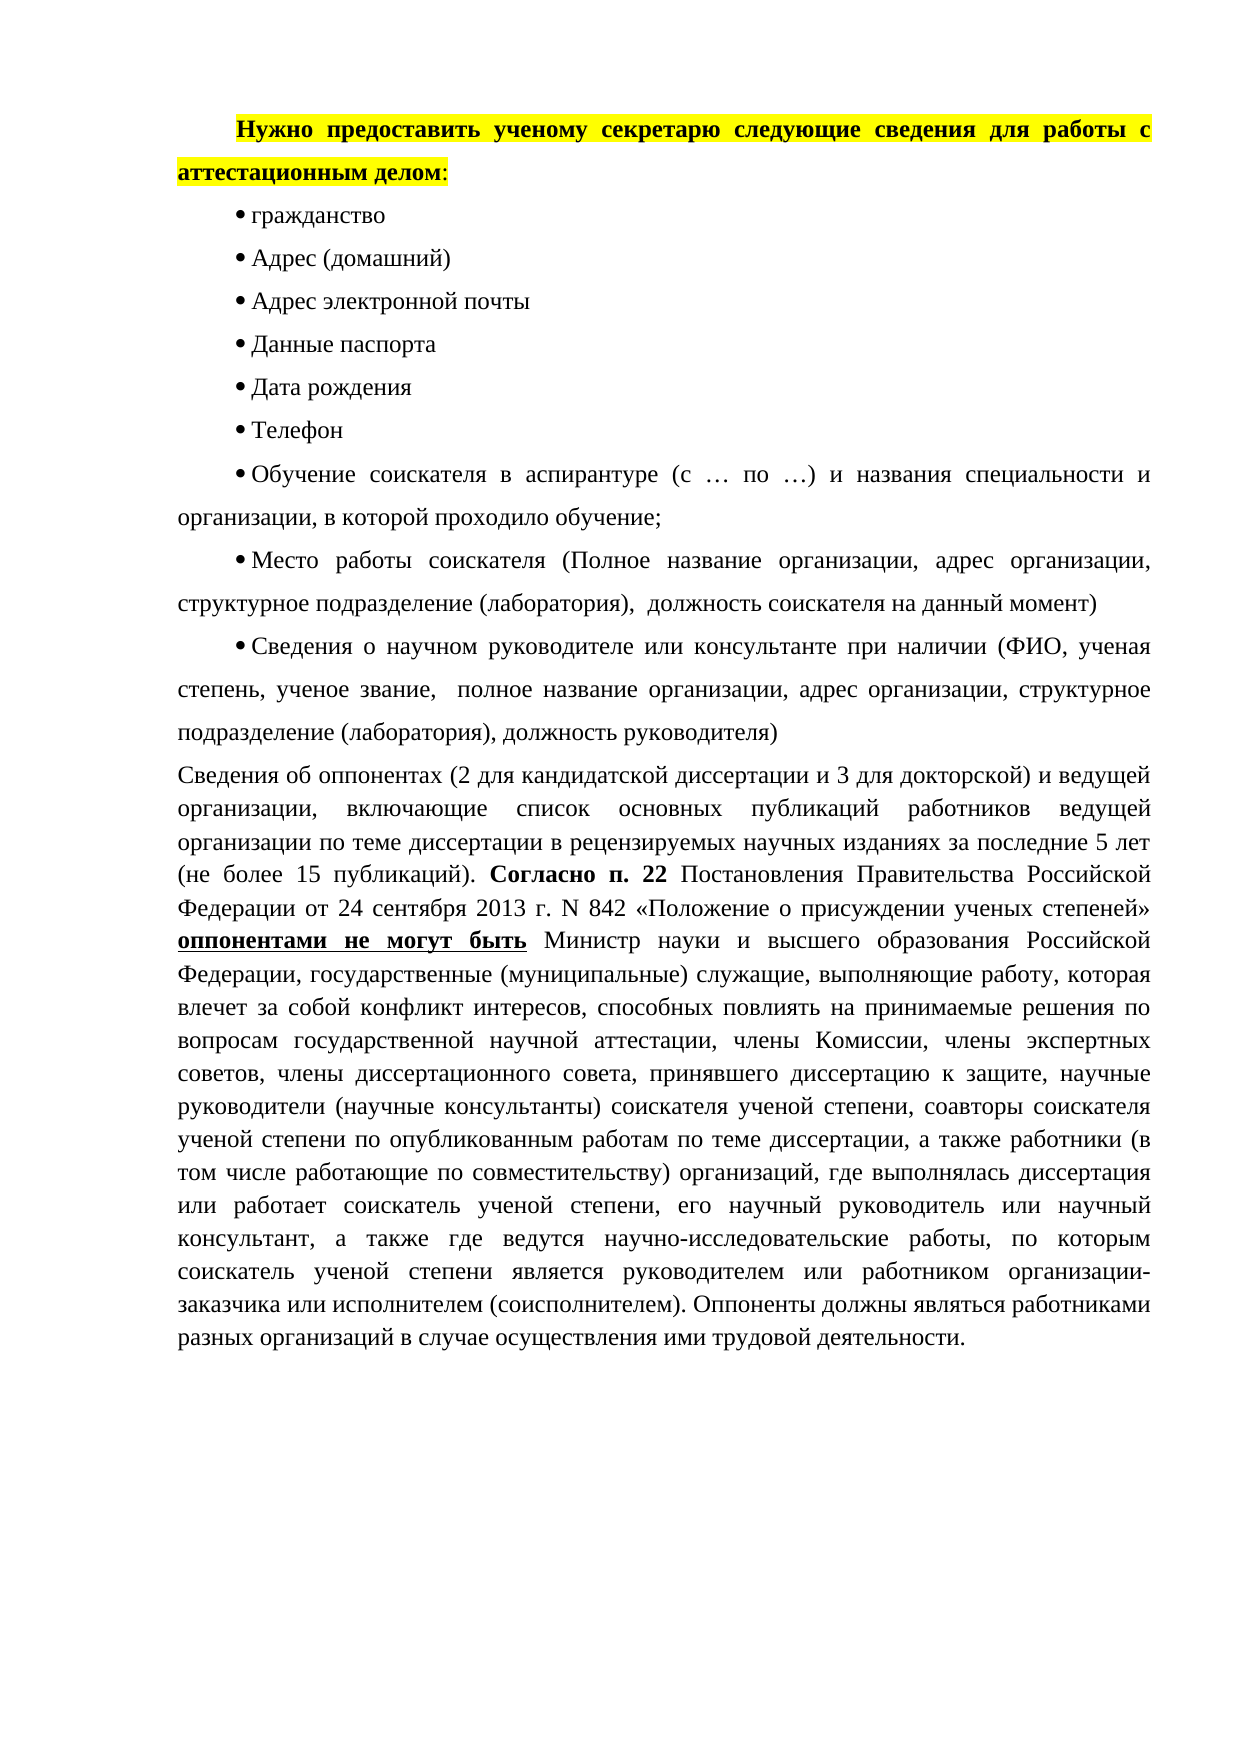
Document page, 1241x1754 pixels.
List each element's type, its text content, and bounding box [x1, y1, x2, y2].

list Данные паспорта [177, 329, 1152, 358]
list гражданство [177, 200, 1152, 229]
text Сведения об оппонентах (2 для кандидатской диссертации и 3 для докторской) и ведущей организации, включающие список основных публикаций работников ведущей организации по теме диссертации в рецензируемых научных изданиях за последние 5 лет (не более 15 публикаций). Согласно п. 22 Постановления Правительства Российской Федерации от 24 сентября 2013 г. N 842 «Положение о присуждении ученых степеней» оппонентами не могут быть Министр науки и высшего образования Российской Федерации, государственные (муниципальные) служащие, выполняющие работу, которая влечет за собой конфликт интересов, способных повлиять на принимаемые решения по вопросам государственной научной аттестации, члены Комиссии, члены экспертных советов, члены диссертационного совета, принявшего диссертацию к защите, научные руководители (научные консультанты) соискателя ученой степени, соавторы соискателя ученой степени по опубликованным работам по теме диссертации, а также работники (в том числе работающие по совместительству) организаций, где выполнялась диссертация или работает соискатель ученой степени, его научный руководитель или научный консультант, а также где ведутся научно-исследовательские работы, по которым соискатель ученой степени является руководителем или работником организации-заказчика или исполнителем (соисполнителем). Оппоненты должны являться работниками разных организаций в случае осуществления ими трудовой деятельности. [177, 761, 1152, 1351]
list Обучение соискателя в аспирантуре (с … по …) и названия специальности и организации, в которой проходило обучение; [177, 459, 1152, 531]
list Телефон [177, 416, 1152, 444]
list Адрес (домашний) [177, 243, 1152, 272]
list Адрес электронной почты [177, 286, 1152, 315]
list Место работы соискателя (Полное название организации, адрес организации, структурное подразделение (лаборатория), должность соискателя на данный момент) [177, 545, 1152, 617]
text Нужно предоставить ученому секретарю следующие сведения для работы с аттестационным делом: [177, 114, 1152, 186]
list Сведения о научном руководителе или консультанте при наличии (ФИО, ученая степень, ученое звание, полное название организации, адрес организации, структурное подразделение (лаборатория), должность руководителя) [177, 631, 1152, 746]
list Дата рождения [177, 372, 1152, 401]
